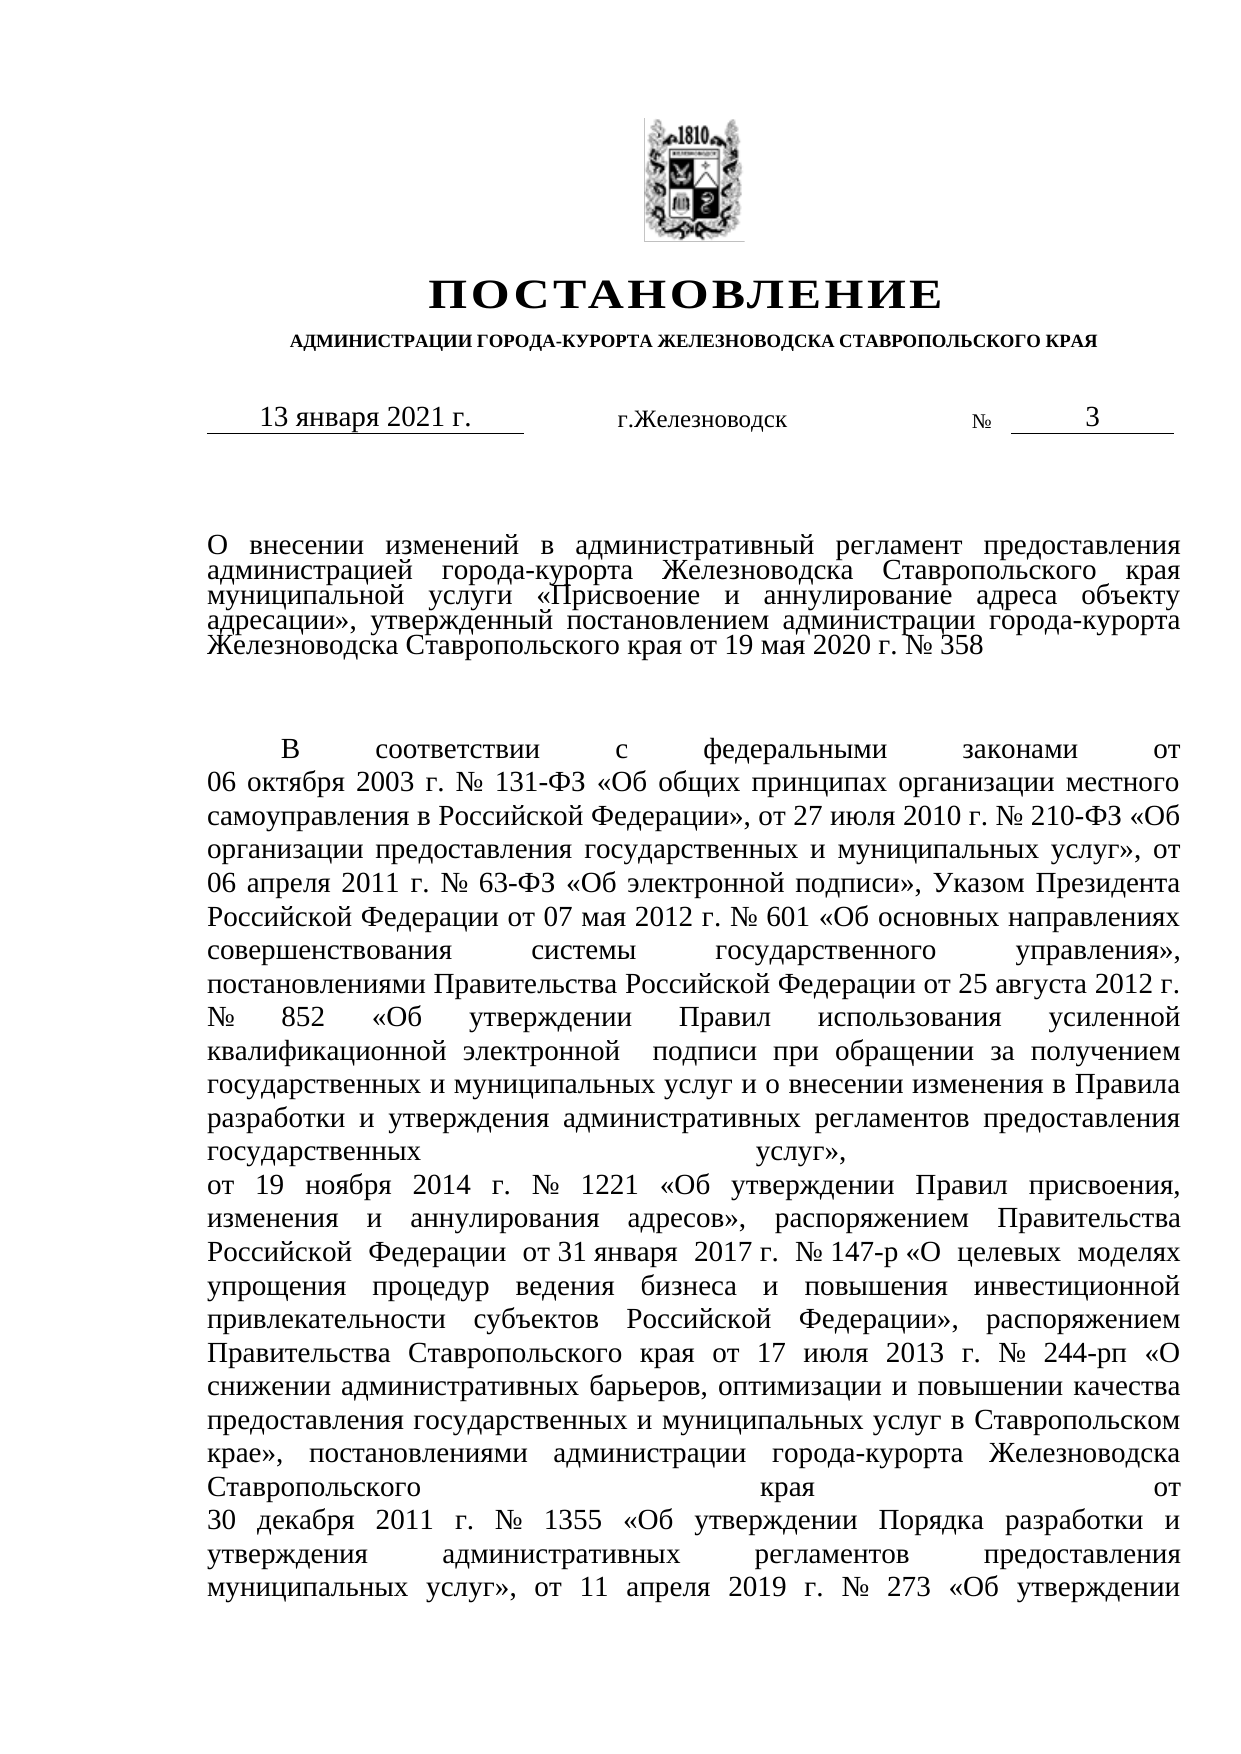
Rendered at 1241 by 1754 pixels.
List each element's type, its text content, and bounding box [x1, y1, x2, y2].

text О внесении изменений в административный регламент предоставления администрацией города-курорта Железноводска Ставропольского края муниципальной услуги «Присвоение и аннулирование адреса объекту адресации», утвержденный постановлением администрации города-курорта Железноводска Ставропольского края от 19 мая 2020 г. № 358 [207, 535, 1181, 660]
table_header 3 [1011, 400, 1174, 433]
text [207, 731, 1181, 1603]
text администрации города-КУРОРТА железноводска ставропольского края [207, 330, 1181, 352]
table_header г.Железноводск [524, 400, 952, 433]
subtitle ПОСТАНОВЛЕНИЕ [354, 269, 1181, 317]
picture [643, 118, 745, 245]
table_header № [952, 400, 1011, 433]
table_header 13 января 2021 г. [207, 400, 524, 433]
